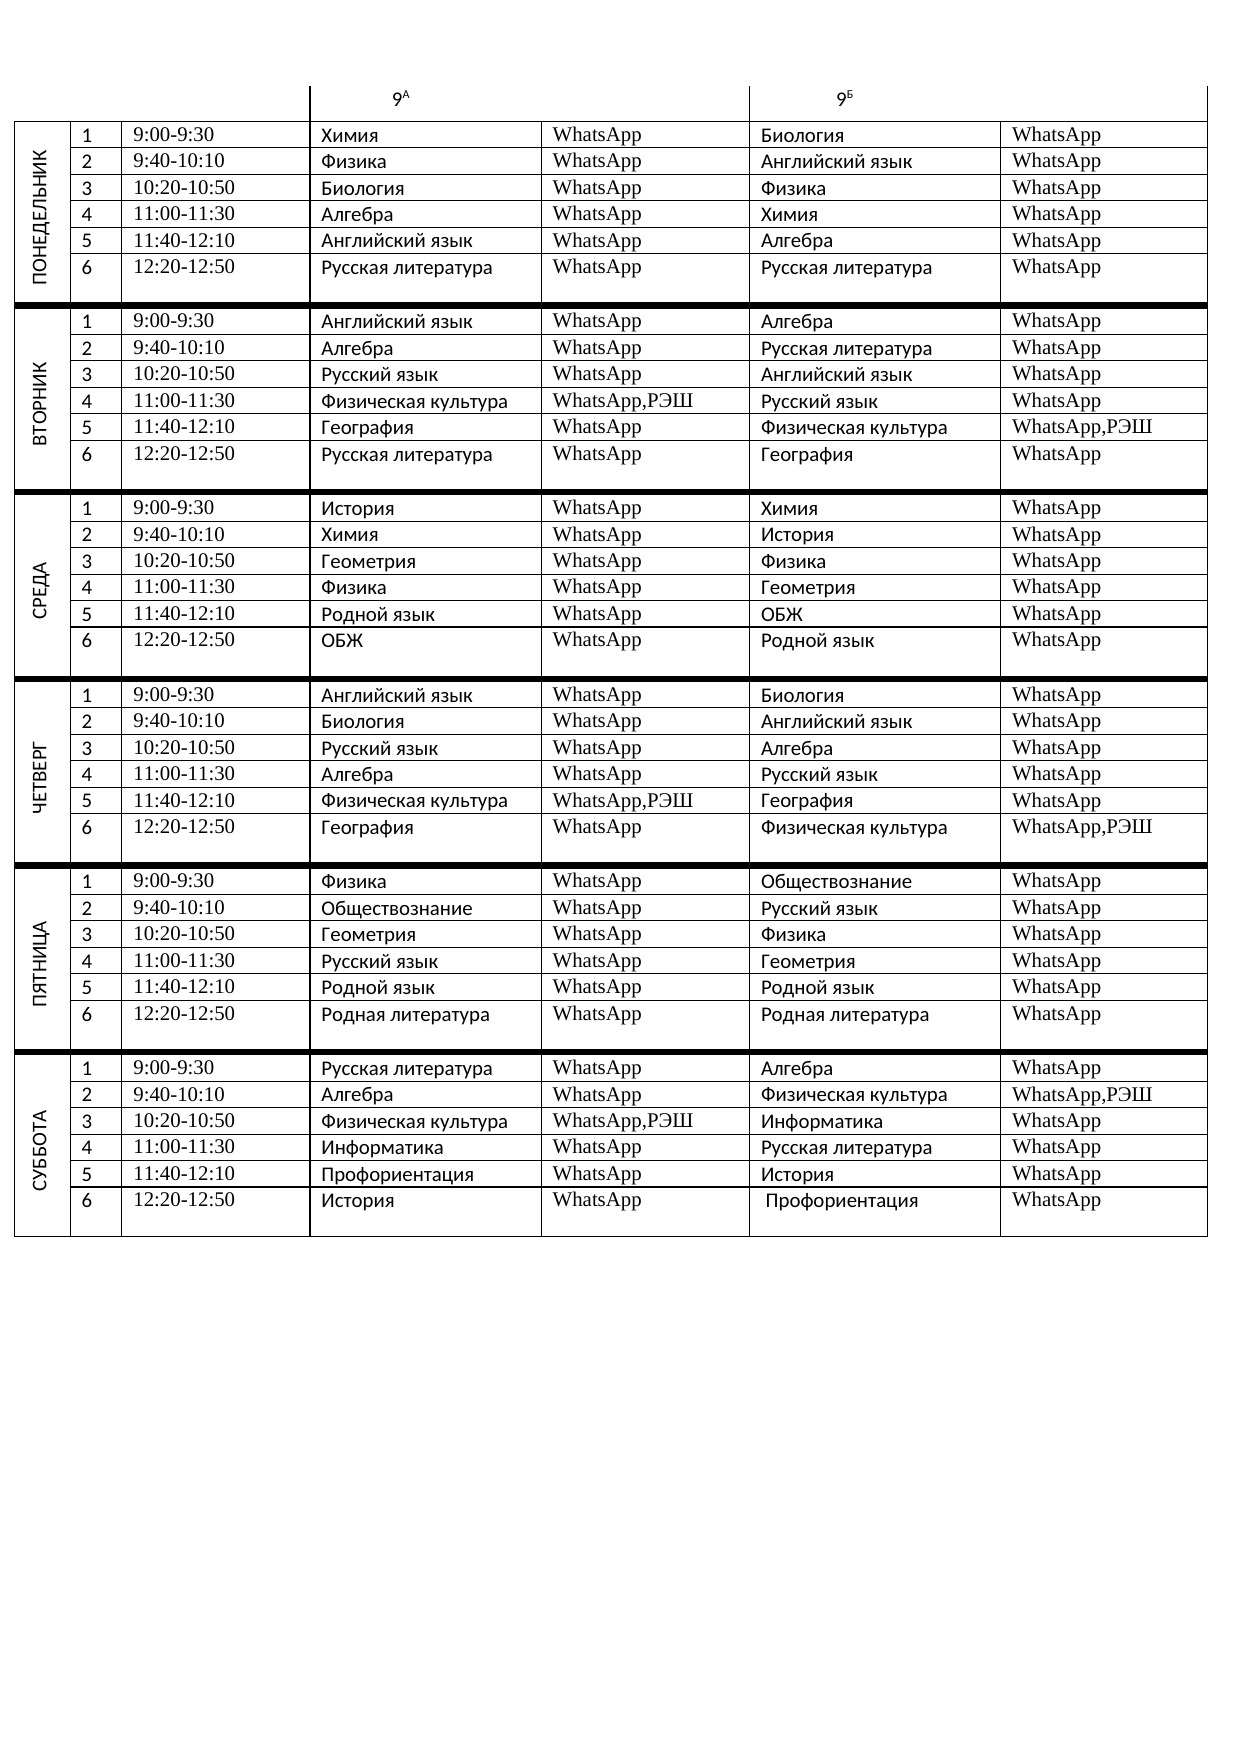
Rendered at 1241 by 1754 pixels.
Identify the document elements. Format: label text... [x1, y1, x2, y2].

table_cell Биология [750, 122, 1000, 147]
table_cell 3 [71, 361, 121, 387]
table_cell Алгебра [750, 228, 1000, 253]
table_cell Обществознание [750, 869, 1000, 894]
table_cell 5 [71, 1161, 121, 1186]
table_cell 9:40-10:10 [122, 148, 309, 174]
table_cell 9:40-10:10 [122, 708, 309, 734]
table_cell 2 [71, 1082, 121, 1107]
table_cell Физика [311, 869, 541, 894]
table_cell 11:40-12:10 [122, 228, 309, 253]
table_cell 5 [71, 414, 121, 440]
table_cell WhatsApp [542, 548, 749, 573]
table_cell WhatsApp [1001, 601, 1207, 626]
table_cell WhatsApp [542, 148, 749, 174]
table_cell Геометрия [311, 548, 541, 573]
table_cell ОБЖ [750, 601, 1000, 626]
table_cell Биология [750, 682, 1000, 707]
table_cell 11:00-11:30 [122, 761, 309, 787]
table_cell 6 [71, 1001, 121, 1049]
table_cell Физическая культура [750, 814, 1000, 862]
table_cell 4 [71, 201, 121, 227]
table_cell 11:40-12:10 [122, 414, 309, 440]
table_cell WhatsApp [542, 309, 749, 334]
table_cell WhatsApp [542, 228, 749, 253]
table_cell WhatsApp [1001, 788, 1207, 813]
table_cell WhatsApp [1001, 1188, 1207, 1236]
table_cell 9:00-9:30 [122, 309, 309, 334]
table_cell 9:40-10:10 [122, 522, 309, 547]
table_cell 6 [71, 254, 121, 302]
table_cell 11:40-12:10 [122, 1161, 309, 1186]
table_cell Русская литература [311, 254, 541, 302]
table_cell WhatsApp [1001, 575, 1207, 600]
table_cell 2 [71, 148, 121, 174]
table_cell 2 [71, 895, 121, 920]
table_cell Английский язык [750, 361, 1000, 387]
table_cell WhatsApp [542, 869, 749, 894]
table_cell 11:40-12:10 [122, 601, 309, 626]
table_cell 5 [71, 228, 121, 253]
table_cell 1 [71, 682, 121, 707]
table_cell WhatsApp [542, 122, 749, 147]
table_cell Алгебра [750, 735, 1000, 760]
table_cell Геометрия [750, 575, 1000, 600]
table_cell 6 [71, 628, 121, 676]
table_cell 9:00-9:30 [122, 1055, 309, 1081]
table_cell Геометрия [311, 921, 541, 947]
table_cell Химия [311, 522, 541, 547]
table_cell География [750, 441, 1000, 489]
table_cell 2 [71, 335, 121, 360]
table_cell WhatsApp [1001, 948, 1207, 973]
table_cell 10:20-10:50 [122, 548, 309, 573]
table_cell 1 [71, 495, 121, 521]
table_cell WhatsApp [542, 254, 749, 302]
table_cell Родная литература [750, 1001, 1000, 1049]
table_cell WhatsApp [1001, 254, 1207, 302]
table_cell 4 [71, 761, 121, 787]
table_cell 9:40-10:10 [122, 895, 309, 920]
table_cell WhatsApp [542, 1001, 749, 1049]
table_cell WhatsApp [1001, 201, 1207, 227]
table_cell 10:20-10:50 [122, 735, 309, 760]
table_cell Русский язык [311, 735, 541, 760]
table_cell Физическая культура [750, 414, 1000, 440]
table_cell Русский язык [750, 388, 1000, 413]
table_cell 12:20-12:50 [122, 1001, 309, 1049]
table_cell WhatsApp [1001, 628, 1207, 676]
table_cell WhatsApp [1001, 148, 1207, 174]
table_cell 1 [71, 1055, 121, 1081]
table_cell WhatsApp [542, 575, 749, 600]
table_cell WhatsApp [542, 1161, 749, 1186]
table_cell Информатика [750, 1108, 1000, 1133]
table_cell Английский язык [311, 309, 541, 334]
table_cell WhatsApp [542, 814, 749, 862]
table_cell Физика [311, 148, 541, 174]
table_cell WhatsApp [1001, 1055, 1207, 1081]
table_cell 9:40-10:10 [122, 1082, 309, 1107]
table_cell WhatsApp [542, 601, 749, 626]
table_cell WhatsApp,РЭШ [1001, 414, 1207, 440]
table_cell Русская литература [750, 335, 1000, 360]
table_cell WhatsApp [1001, 735, 1207, 760]
table_cell 1 [71, 122, 121, 147]
table_cell WhatsApp [1001, 1001, 1207, 1049]
table_cell WhatsApp [1001, 1135, 1207, 1160]
table_cell Биология [311, 708, 541, 734]
table_cell WhatsApp [1001, 895, 1207, 920]
table_cell Алгебра [750, 309, 1000, 334]
table_cell 10:20-10:50 [122, 361, 309, 387]
table_cell Родной язык [311, 974, 541, 1000]
table_cell Английский язык [750, 148, 1000, 174]
table_cell WhatsApp [1001, 974, 1207, 1000]
table_cell WhatsApp [542, 948, 749, 973]
table_cell Алгебра [311, 201, 541, 227]
table_cell Физика [311, 575, 541, 600]
table_cell Родной язык [750, 974, 1000, 1000]
table_cell Английский язык [311, 682, 541, 707]
table_cell WhatsApp [1001, 228, 1207, 253]
table_cell 9:00-9:30 [122, 682, 309, 707]
table_cell География [311, 814, 541, 862]
table_cell WhatsApp [1001, 361, 1207, 387]
table_cell Биология [311, 175, 541, 200]
table_cell WhatsApp [1001, 522, 1207, 547]
table_cell 5 [71, 974, 121, 1000]
table_cell 4 [71, 948, 121, 973]
table_cell Информатика [311, 1135, 541, 1160]
table_cell Английский язык [750, 708, 1000, 734]
table_cell Физическая культура [311, 788, 541, 813]
table_cell WhatsApp [542, 921, 749, 947]
table_cell WhatsApp,РЭШ [542, 388, 749, 413]
table_cell Русская литература [311, 1055, 541, 1081]
table_cell WhatsApp [542, 628, 749, 676]
table_header 9Б [750, 86, 1207, 121]
table_cell Химия [750, 495, 1000, 521]
table_header 9А [311, 86, 749, 121]
table_cell Физика [750, 175, 1000, 200]
table_cell WhatsApp [1001, 335, 1207, 360]
table_cell WhatsApp [1001, 682, 1207, 707]
table_cell WhatsApp [1001, 495, 1207, 521]
table_cell WhatsApp [542, 682, 749, 707]
table_cell Русская литература [750, 254, 1000, 302]
table_cell WhatsApp [1001, 921, 1207, 947]
table_cell WhatsApp [1001, 388, 1207, 413]
table_cell Физическая культура [311, 388, 541, 413]
table_cell WhatsApp [1001, 175, 1207, 200]
table_cell WhatsApp [542, 895, 749, 920]
table_cell 6 [71, 1188, 121, 1236]
table_cell Химия [311, 122, 541, 147]
table_cell 10:20-10:50 [122, 921, 309, 947]
table_cell WhatsApp [542, 495, 749, 521]
table_cell 3 [71, 1108, 121, 1133]
table_cell WhatsApp [542, 522, 749, 547]
table_cell Физика [750, 548, 1000, 573]
table_cell Обществознание [311, 895, 541, 920]
table_cell WhatsApp [1001, 441, 1207, 489]
table_cell Физическая культура [311, 1108, 541, 1133]
table_cell WhatsApp,РЭШ [542, 788, 749, 813]
table_cell WhatsApp [1001, 708, 1207, 734]
table_cell 11:00-11:30 [122, 948, 309, 973]
table_cell 9:40-10:10 [122, 335, 309, 360]
table_cell История [311, 1188, 541, 1236]
table_cell ПОНЕДЕЛЬНИК [15, 122, 70, 302]
table_cell Родной язык [750, 628, 1000, 676]
table_cell WhatsApp [542, 414, 749, 440]
table_cell 12:20-12:50 [122, 628, 309, 676]
table_cell 5 [71, 788, 121, 813]
table_cell 12:20-12:50 [122, 1188, 309, 1236]
table_cell WhatsApp [542, 175, 749, 200]
table_cell Профориентация [311, 1161, 541, 1186]
table_cell Русский язык [311, 948, 541, 973]
table_cell Физическая культура [750, 1082, 1000, 1107]
table_cell 9:00-9:30 [122, 869, 309, 894]
table_cell Русский язык [750, 761, 1000, 787]
table_cell WhatsApp [542, 974, 749, 1000]
table_cell WhatsApp [542, 1135, 749, 1160]
table_cell Русская литература [311, 441, 541, 489]
table_cell 11:00-11:30 [122, 201, 309, 227]
table_cell 4 [71, 388, 121, 413]
table_cell WhatsApp [1001, 309, 1207, 334]
table_cell 1 [71, 869, 121, 894]
table_cell СРЕДА [15, 495, 70, 676]
table_cell WhatsApp [542, 708, 749, 734]
table_cell География [311, 414, 541, 440]
table_cell 10:20-10:50 [122, 1108, 309, 1133]
table_cell 11:40-12:10 [122, 788, 309, 813]
table_cell История [311, 495, 541, 521]
table_cell Алгебра [311, 1082, 541, 1107]
table_cell 3 [71, 921, 121, 947]
table_cell WhatsApp [542, 361, 749, 387]
table_cell 4 [71, 575, 121, 600]
table_cell СУББОТА [15, 1055, 70, 1236]
table_cell ПЯТНИЦА [15, 869, 70, 1049]
table_cell 12:20-12:50 [122, 254, 309, 302]
table_cell 10:20-10:50 [122, 175, 309, 200]
table_cell WhatsApp,РЭШ [1001, 1082, 1207, 1107]
table_cell ЧЕТВЕРГ [15, 682, 70, 862]
table_cell 3 [71, 735, 121, 760]
table_cell 6 [71, 814, 121, 862]
table_cell 1 [71, 309, 121, 334]
table_cell WhatsApp [542, 441, 749, 489]
table_cell Русский язык [750, 895, 1000, 920]
table_cell Русский язык [311, 361, 541, 387]
table_cell Родная литература [311, 1001, 541, 1049]
table_cell WhatsApp,РЭШ [542, 1108, 749, 1133]
table_cell 3 [71, 175, 121, 200]
table_cell WhatsApp [1001, 122, 1207, 147]
table_cell Профориентация [750, 1188, 1000, 1236]
table_cell ВТОРНИК [15, 309, 70, 489]
table_cell WhatsApp [542, 761, 749, 787]
table_cell WhatsApp [1001, 548, 1207, 573]
table_cell 11:00-11:30 [122, 575, 309, 600]
table_cell Химия [750, 201, 1000, 227]
table_cell 9:00-9:30 [122, 122, 309, 147]
table_cell Алгебра [311, 761, 541, 787]
table_cell WhatsApp [1001, 1108, 1207, 1133]
table_cell WhatsApp [542, 1055, 749, 1081]
table_cell Геометрия [750, 948, 1000, 973]
table_cell 12:20-12:50 [122, 814, 309, 862]
table_cell История [750, 1161, 1000, 1186]
table_cell Алгебра [311, 335, 541, 360]
table_cell 2 [71, 522, 121, 547]
table_cell История [750, 522, 1000, 547]
table_cell 11:00-11:30 [122, 1135, 309, 1160]
table_cell WhatsApp [542, 201, 749, 227]
table_cell 5 [71, 601, 121, 626]
table_cell WhatsApp [542, 735, 749, 760]
table_cell 9:00-9:30 [122, 495, 309, 521]
table_cell ОБЖ [311, 628, 541, 676]
table_cell География [750, 788, 1000, 813]
table_cell 11:40-12:10 [122, 974, 309, 1000]
table_cell WhatsApp [1001, 761, 1207, 787]
table_cell 12:20-12:50 [122, 441, 309, 489]
table_cell 3 [71, 548, 121, 573]
table_cell Русская литература [750, 1135, 1000, 1160]
table_cell Алгебра [750, 1055, 1000, 1081]
table_cell 11:00-11:30 [122, 388, 309, 413]
table_cell WhatsApp [542, 1082, 749, 1107]
table_cell Английский язык [311, 228, 541, 253]
table_cell 4 [71, 1135, 121, 1160]
table_cell Родной язык [311, 601, 541, 626]
table_cell WhatsApp [1001, 869, 1207, 894]
table_cell WhatsApp [1001, 1161, 1207, 1186]
table_cell Физика [750, 921, 1000, 947]
table_cell WhatsApp,РЭШ [1001, 814, 1207, 862]
table_cell WhatsApp [542, 1188, 749, 1236]
table_cell 6 [71, 441, 121, 489]
table_cell 2 [71, 708, 121, 734]
table_cell WhatsApp [542, 335, 749, 360]
